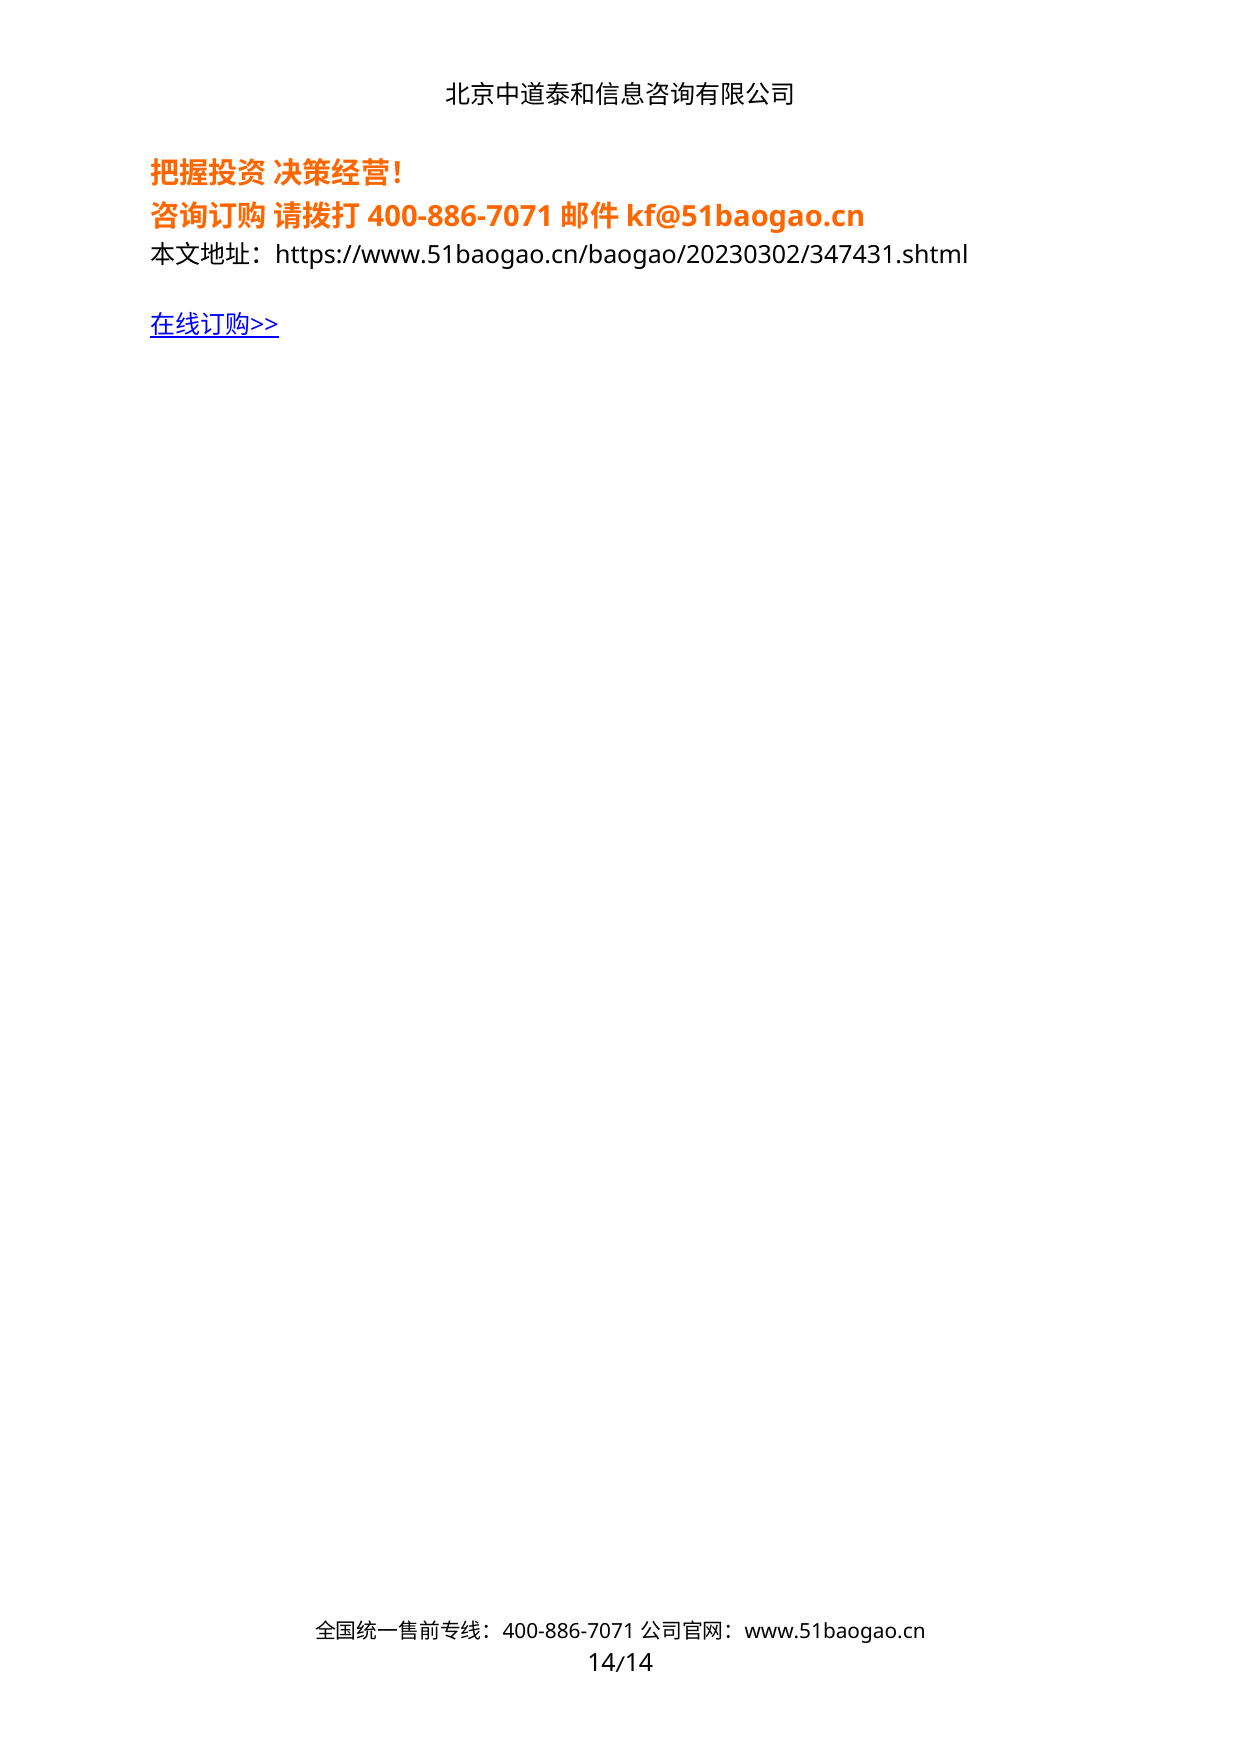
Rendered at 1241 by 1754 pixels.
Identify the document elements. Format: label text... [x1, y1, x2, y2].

text 在线订购>> [150, 271, 1090, 341]
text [150, 150, 1090, 271]
